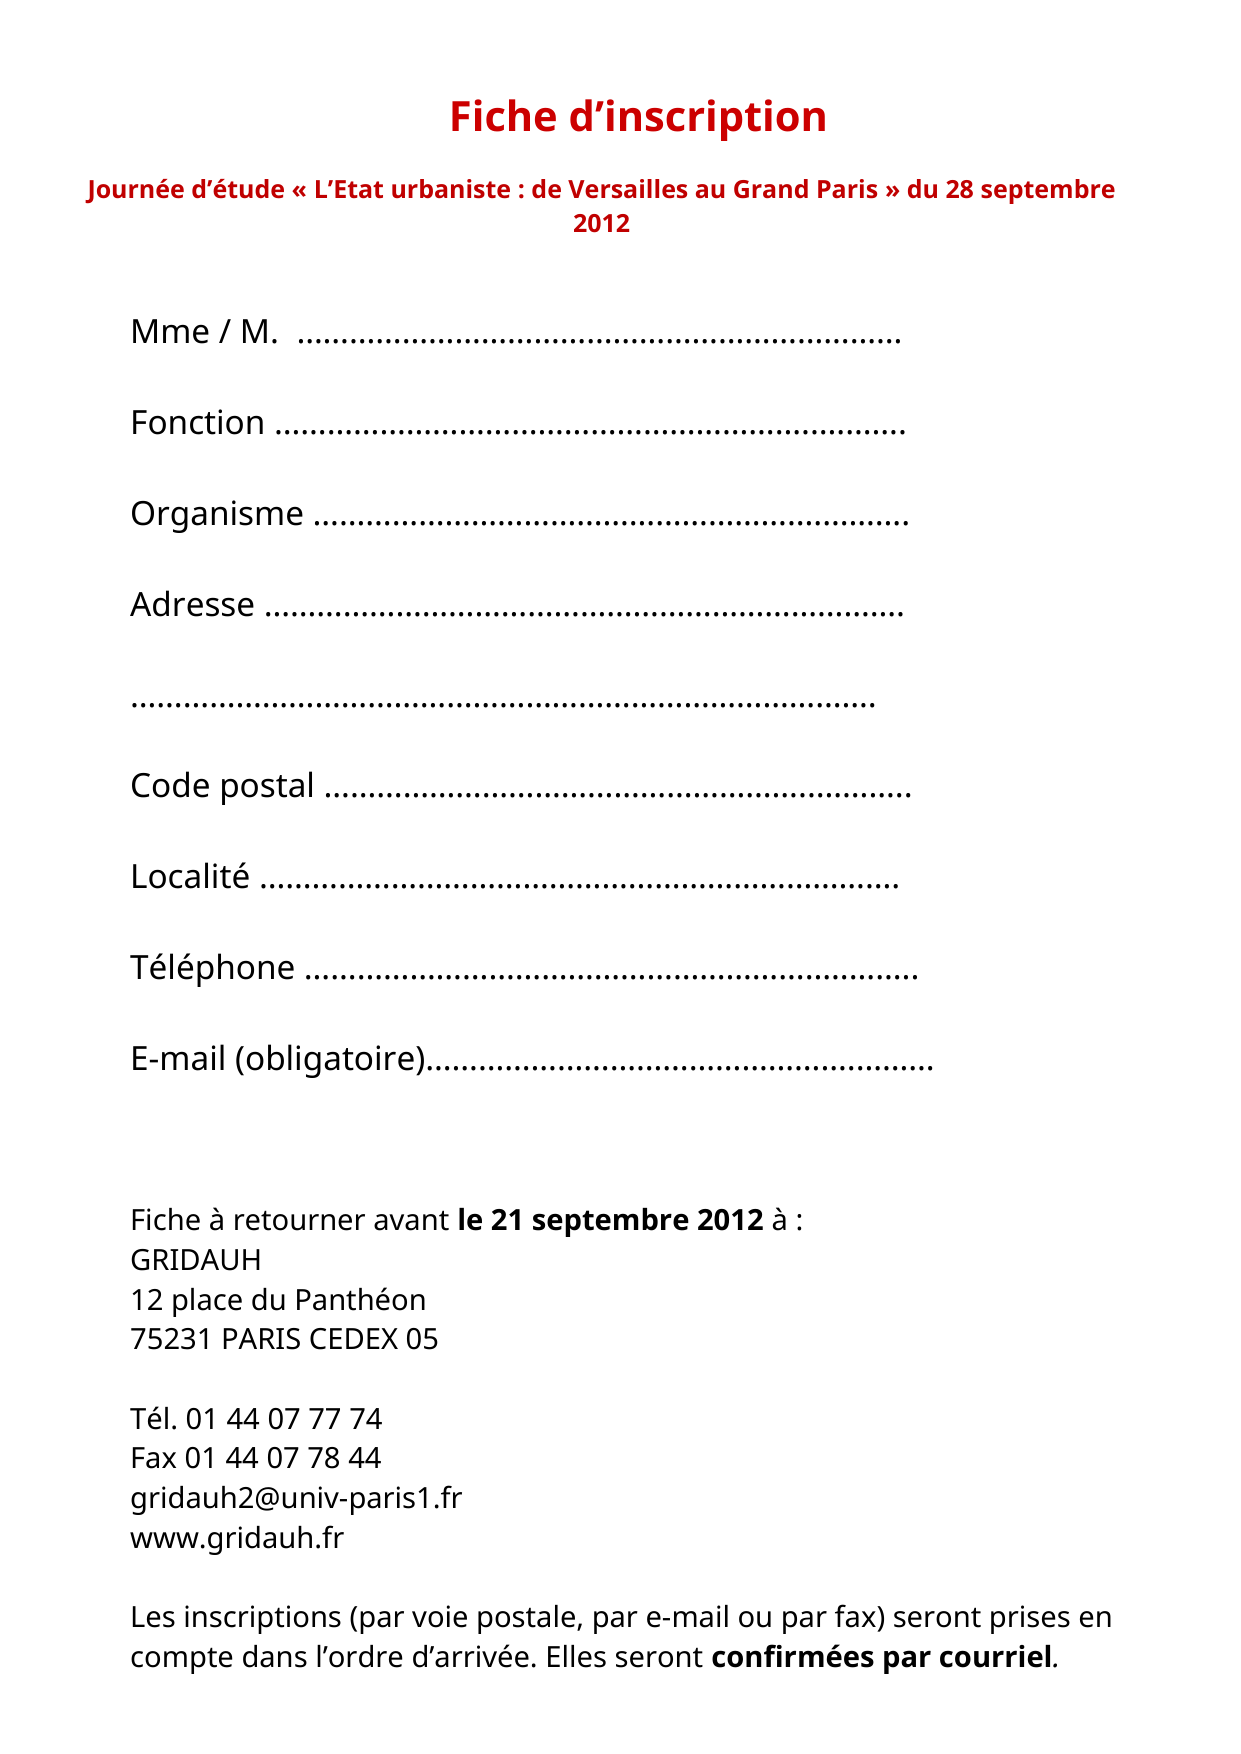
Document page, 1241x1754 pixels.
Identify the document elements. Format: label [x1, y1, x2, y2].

table_header [49, 30, 1154, 1704]
